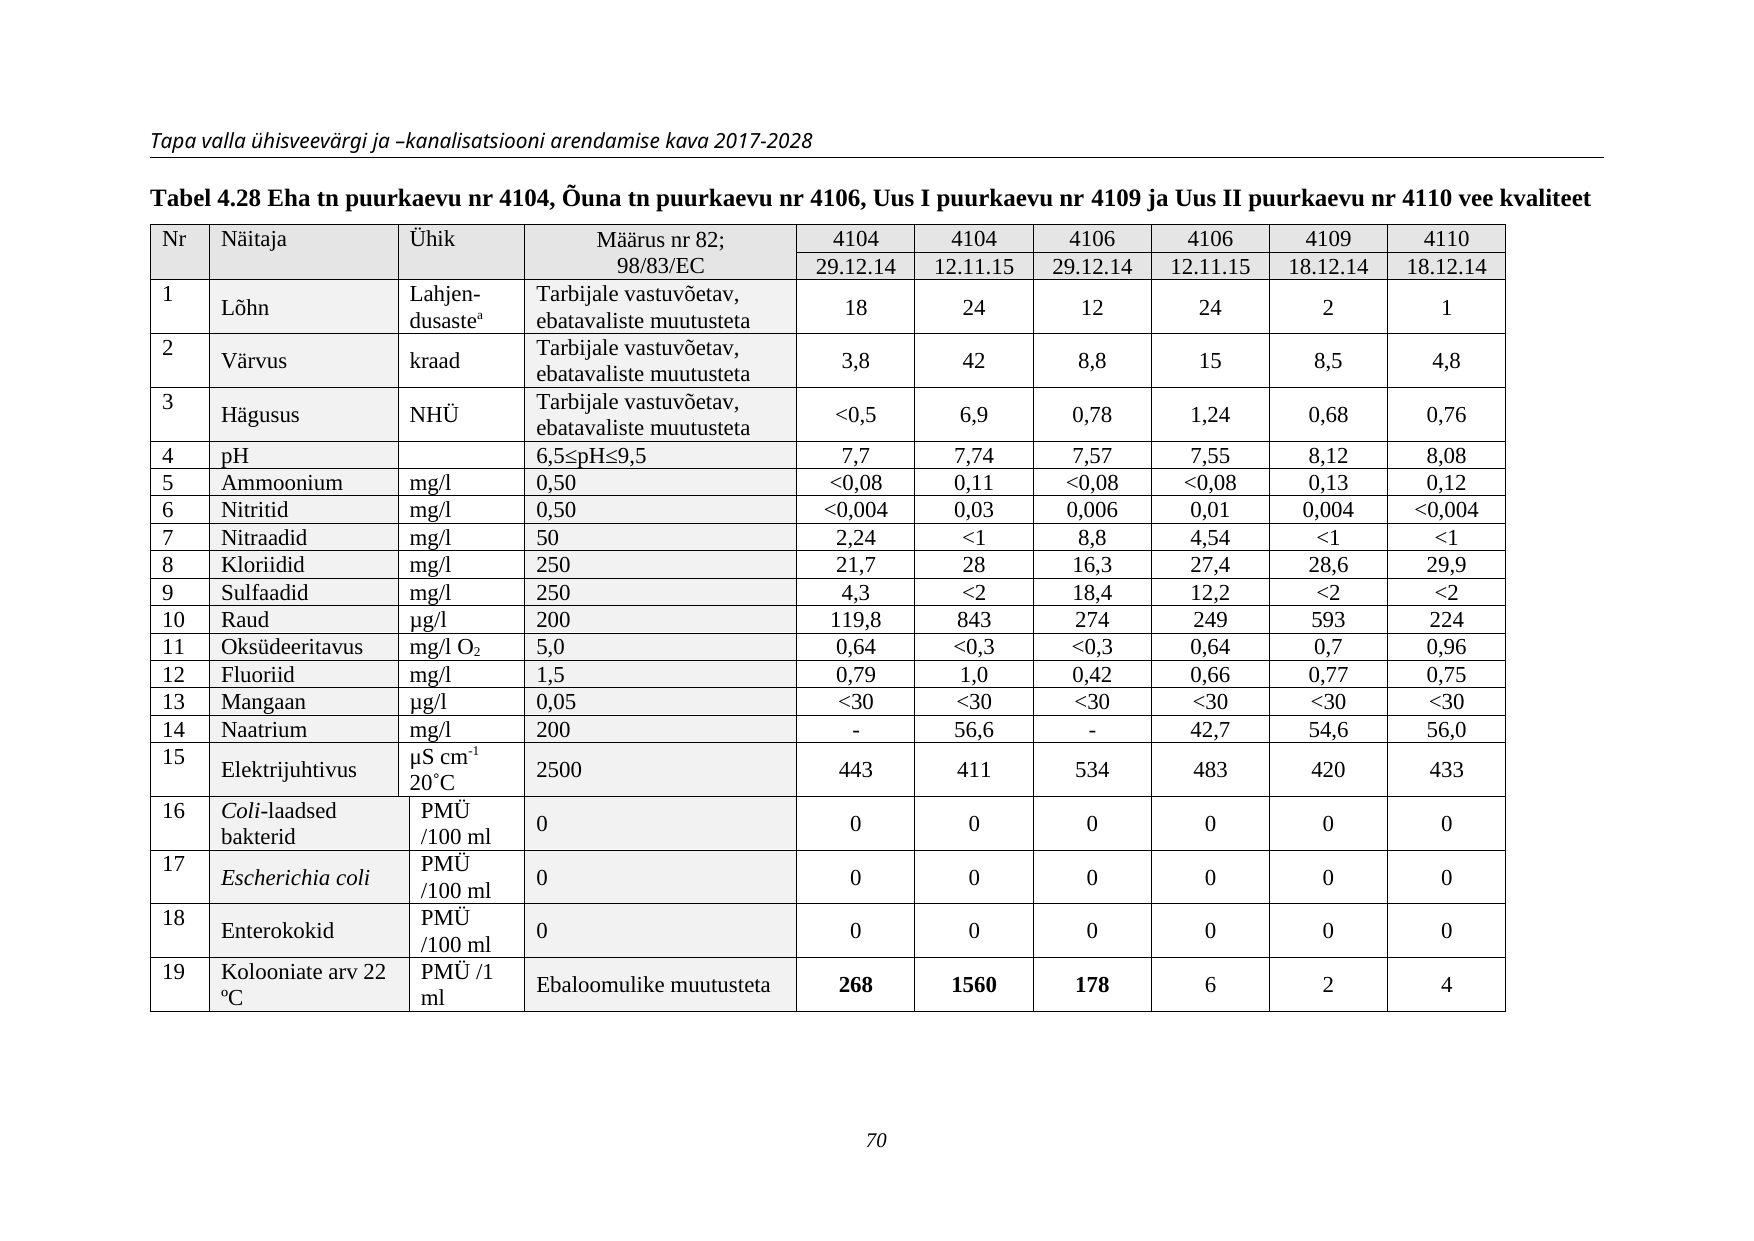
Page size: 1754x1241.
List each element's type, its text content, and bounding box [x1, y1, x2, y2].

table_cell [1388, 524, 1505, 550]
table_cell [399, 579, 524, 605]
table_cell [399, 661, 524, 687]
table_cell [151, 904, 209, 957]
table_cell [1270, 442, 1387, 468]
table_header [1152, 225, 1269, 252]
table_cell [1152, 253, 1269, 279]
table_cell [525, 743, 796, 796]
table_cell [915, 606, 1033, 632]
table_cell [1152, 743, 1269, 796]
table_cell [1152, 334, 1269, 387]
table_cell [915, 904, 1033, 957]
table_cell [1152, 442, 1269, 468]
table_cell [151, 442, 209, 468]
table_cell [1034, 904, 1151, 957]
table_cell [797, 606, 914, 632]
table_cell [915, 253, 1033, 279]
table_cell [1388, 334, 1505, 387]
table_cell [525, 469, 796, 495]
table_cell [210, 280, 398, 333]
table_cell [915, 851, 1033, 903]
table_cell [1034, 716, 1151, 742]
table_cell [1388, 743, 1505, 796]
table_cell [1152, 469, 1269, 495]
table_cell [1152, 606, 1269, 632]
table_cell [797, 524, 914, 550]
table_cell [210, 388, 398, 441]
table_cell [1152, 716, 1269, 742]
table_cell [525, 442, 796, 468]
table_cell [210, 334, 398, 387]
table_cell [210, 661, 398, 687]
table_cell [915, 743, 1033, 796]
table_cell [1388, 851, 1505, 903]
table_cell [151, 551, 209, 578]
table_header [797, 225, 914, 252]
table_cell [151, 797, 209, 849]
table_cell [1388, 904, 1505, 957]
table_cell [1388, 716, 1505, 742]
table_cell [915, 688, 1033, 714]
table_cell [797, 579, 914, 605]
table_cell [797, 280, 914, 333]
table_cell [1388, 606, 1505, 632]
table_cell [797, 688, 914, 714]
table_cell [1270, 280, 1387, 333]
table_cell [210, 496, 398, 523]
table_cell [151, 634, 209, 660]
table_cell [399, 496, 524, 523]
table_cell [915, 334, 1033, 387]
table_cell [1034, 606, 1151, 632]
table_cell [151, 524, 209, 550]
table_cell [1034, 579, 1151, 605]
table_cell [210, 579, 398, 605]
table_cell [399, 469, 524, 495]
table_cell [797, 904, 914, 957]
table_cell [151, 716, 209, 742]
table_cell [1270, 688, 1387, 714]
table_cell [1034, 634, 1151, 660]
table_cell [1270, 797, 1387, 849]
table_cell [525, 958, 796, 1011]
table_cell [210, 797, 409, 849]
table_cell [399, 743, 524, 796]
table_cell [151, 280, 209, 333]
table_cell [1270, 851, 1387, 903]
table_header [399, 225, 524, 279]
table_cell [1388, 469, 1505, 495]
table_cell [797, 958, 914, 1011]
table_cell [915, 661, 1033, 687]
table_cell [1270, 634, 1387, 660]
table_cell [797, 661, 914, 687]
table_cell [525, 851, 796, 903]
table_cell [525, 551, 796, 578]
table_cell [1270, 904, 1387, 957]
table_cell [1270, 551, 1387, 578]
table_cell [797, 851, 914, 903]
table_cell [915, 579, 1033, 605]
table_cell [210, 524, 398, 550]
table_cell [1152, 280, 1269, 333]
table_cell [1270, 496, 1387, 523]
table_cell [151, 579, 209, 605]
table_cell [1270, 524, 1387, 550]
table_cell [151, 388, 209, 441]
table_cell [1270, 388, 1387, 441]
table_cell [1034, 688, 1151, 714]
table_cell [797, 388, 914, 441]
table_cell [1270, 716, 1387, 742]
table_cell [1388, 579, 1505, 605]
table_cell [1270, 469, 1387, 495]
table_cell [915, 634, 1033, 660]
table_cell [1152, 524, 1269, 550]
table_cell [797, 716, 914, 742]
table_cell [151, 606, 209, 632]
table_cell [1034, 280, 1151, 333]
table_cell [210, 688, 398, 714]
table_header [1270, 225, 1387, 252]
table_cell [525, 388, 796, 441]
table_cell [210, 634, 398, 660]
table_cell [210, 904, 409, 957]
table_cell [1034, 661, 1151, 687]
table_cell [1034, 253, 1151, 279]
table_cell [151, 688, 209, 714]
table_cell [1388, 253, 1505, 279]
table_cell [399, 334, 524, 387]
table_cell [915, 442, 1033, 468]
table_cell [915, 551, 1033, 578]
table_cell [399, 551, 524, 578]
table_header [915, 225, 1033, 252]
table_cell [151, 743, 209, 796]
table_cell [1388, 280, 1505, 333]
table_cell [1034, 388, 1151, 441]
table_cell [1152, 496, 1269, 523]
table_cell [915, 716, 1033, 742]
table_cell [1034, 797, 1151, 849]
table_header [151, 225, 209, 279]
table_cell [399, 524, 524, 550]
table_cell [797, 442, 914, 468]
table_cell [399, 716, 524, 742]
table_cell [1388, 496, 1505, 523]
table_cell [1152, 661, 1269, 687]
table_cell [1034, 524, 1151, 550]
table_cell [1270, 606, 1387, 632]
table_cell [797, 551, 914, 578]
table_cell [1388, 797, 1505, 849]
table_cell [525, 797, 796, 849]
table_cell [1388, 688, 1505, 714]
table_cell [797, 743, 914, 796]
text Tabel 4.28 Eha tn puurkaevu nr 4104, Õuna tn puurkaevu nr 4106, Uus I puurkaevu nr 4109 ja Uus II puurkaevu nr 4110 vee kvaliteet [150, 183, 1604, 212]
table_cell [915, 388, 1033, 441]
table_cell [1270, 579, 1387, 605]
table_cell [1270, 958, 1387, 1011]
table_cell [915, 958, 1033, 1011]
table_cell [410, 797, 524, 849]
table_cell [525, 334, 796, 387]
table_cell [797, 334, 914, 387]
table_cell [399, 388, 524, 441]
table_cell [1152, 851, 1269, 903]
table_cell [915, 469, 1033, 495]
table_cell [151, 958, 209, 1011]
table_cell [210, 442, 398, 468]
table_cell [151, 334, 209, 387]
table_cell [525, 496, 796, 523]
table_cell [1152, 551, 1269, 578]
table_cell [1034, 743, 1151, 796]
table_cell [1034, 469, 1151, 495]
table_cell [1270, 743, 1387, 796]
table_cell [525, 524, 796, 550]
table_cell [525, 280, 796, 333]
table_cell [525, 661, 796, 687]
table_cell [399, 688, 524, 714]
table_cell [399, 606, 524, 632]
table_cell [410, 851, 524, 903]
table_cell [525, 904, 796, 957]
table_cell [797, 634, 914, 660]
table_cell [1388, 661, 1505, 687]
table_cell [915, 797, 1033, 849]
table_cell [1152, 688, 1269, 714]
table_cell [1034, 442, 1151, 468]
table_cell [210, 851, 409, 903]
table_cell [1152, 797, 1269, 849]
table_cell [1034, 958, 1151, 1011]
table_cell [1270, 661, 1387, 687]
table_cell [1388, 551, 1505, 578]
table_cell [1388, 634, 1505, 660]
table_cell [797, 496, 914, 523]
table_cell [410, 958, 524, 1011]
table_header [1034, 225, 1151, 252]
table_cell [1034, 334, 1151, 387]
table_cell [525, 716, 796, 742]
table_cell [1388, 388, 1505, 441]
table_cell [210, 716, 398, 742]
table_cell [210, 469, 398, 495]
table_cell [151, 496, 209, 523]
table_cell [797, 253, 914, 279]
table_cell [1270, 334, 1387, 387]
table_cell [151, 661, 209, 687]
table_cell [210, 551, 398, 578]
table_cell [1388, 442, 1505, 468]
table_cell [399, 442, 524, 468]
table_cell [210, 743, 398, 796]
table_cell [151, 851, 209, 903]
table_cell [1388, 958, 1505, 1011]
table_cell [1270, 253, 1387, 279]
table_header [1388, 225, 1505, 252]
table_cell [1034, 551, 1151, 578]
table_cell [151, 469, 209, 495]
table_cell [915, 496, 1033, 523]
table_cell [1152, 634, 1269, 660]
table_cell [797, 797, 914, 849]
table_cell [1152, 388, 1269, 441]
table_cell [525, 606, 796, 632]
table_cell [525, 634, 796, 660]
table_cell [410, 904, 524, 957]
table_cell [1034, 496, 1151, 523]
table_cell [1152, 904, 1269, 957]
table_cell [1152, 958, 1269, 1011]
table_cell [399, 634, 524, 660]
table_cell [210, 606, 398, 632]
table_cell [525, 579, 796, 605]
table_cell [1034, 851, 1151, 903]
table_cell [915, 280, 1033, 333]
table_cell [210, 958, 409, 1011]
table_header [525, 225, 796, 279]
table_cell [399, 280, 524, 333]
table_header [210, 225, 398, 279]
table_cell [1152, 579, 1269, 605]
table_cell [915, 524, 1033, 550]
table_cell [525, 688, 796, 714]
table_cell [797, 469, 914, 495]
